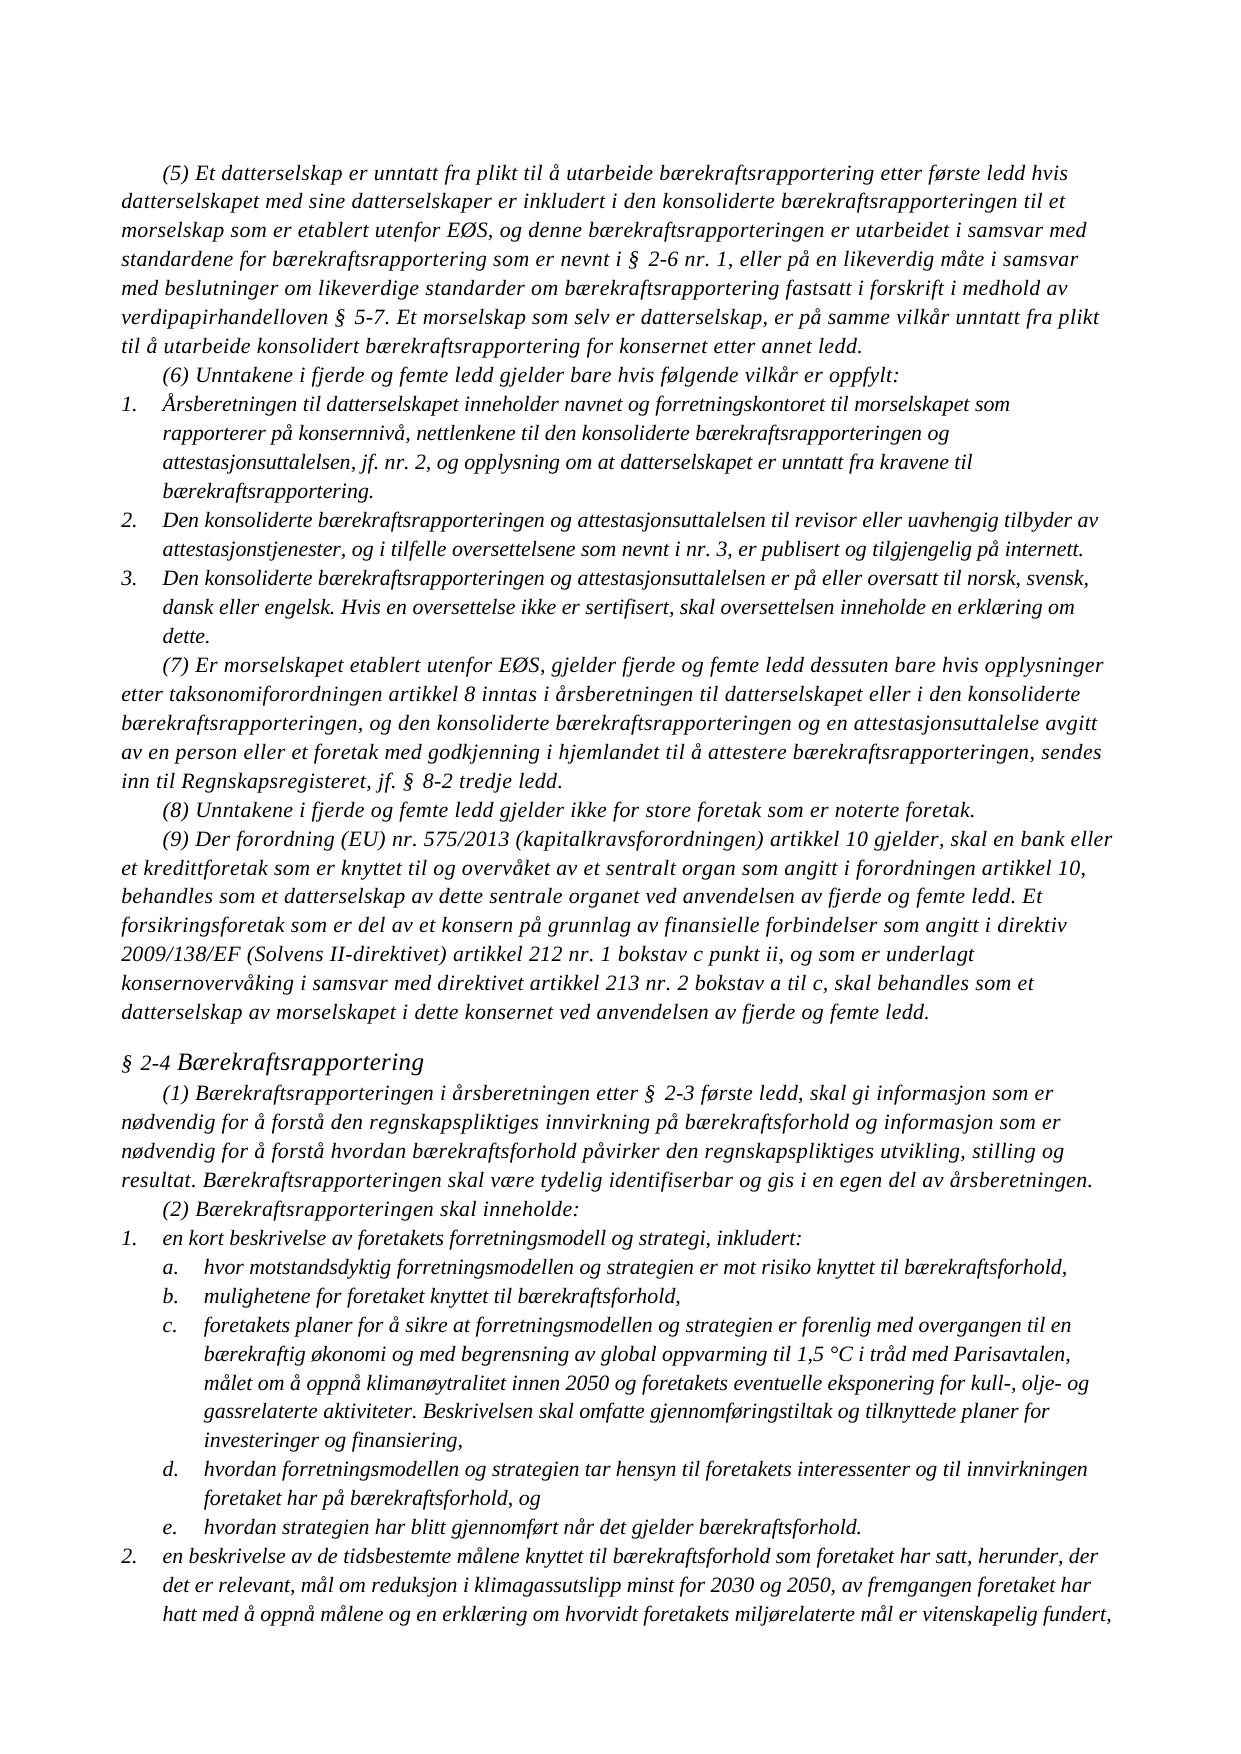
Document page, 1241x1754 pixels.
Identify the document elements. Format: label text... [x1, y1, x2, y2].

text (2) Bærekraftsrapporteringen skal inneholde: [121, 1196, 1119, 1221]
text (1) Bærekraftsrapporteringen i årsberetningen etter § 2-3 første ledd, skal gi informasjon som er nødvendig for å forstå den regnskapspliktiges innvirkning på bærekraftsforhold og informasjon som er nødvendig for å forstå hvordan bærekraftsforhold påvirker den regnskapspliktiges utvikling, stilling og resultat. Bærekraftsrapporteringen skal være tydelig identifiserbar og gis i en egen del av årsberetningen. [121, 1080, 1119, 1192]
text (8) Unntakene i fjerde og femte ledd gjelder ikke for store foretak som er noterte foretak. [121, 797, 1119, 822]
list 2. en beskrivelse av de tidsbestemte målene knyttet til bærekraftsforhold som foretaket har satt, herunder, der det er relevant, mål om reduksjon i klimagassutslipp minst for 2030 og 2050, av fremgangen foretaket har hatt med å oppnå målene og en erklæring om hvorvidt foretakets miljørelaterte mål er vitenskapelig fundert, [121, 1543, 1119, 1626]
list b. mulighetene for foretaket knyttet til bærekraftsforhold, [162, 1283, 1119, 1308]
list e. hvordan strategien har blitt gjennomført når det gjelder bærekraftsforhold. [162, 1514, 1119, 1539]
text (6) Unntakene i fjerde og femte ledd gjelder bare hvis følgende vilkår er oppfylt: [121, 362, 1119, 387]
list 3. Den konsoliderte bærekraftsrapporteringen og attestasjonsuttalelsen er på eller oversatt til norsk, svensk, dansk eller engelsk. Hvis en oversettelse ikke er sertifisert, skal oversettelsen inneholde en erklæring om dette. [121, 565, 1119, 648]
list d. hvordan forretningsmodellen og strategien tar hensyn til foretakets interessenter og til innvirkningen foretaket har på bærekraftsforhold, og [162, 1456, 1119, 1511]
list 1. en kort beskrivelse av foretakets forretningsmodell og strategi, inkludert: [121, 1225, 1119, 1250]
list 1. Årsberetningen til datterselskapet inneholder navnet og forretningskontoret til morselskapet som rapporterer på konsernnivå, nettlenkene til den konsoliderte bærekraftsrapporteringen og attestasjonsuttalelsen, jf. nr. 2, og opplysning om at datterselskapet er unntatt fra kravene til bærekraftsrapportering. [121, 391, 1119, 503]
list a. hvor motstandsdyktig forretningsmodellen og strategien er mot risiko knyttet til bærekraftsforhold, [162, 1254, 1119, 1279]
text (9) Der forordning (EU) nr. 575/2013 (kapitalkravsforordningen) artikkel 10 gjelder, skal en bank eller et kredittforetak som er knyttet til og overvåket av et sentralt organ som angitt i forordningen artikkel 10, behandles som et datterselskap av dette sentrale organet ved anvendelsen av fjerde og femte ledd. Et forsikringsforetak som er del av et konsern på grunnlag av finansielle forbindelser som angitt i direktiv 2009/138/EF (Solvens II-direktivet) artikkel 212 nr. 1 bokstav c punkt ii, og som er underlagt konsernovervåking i samsvar med direktivet artikkel 213 nr. 2 bokstav a til c, skal behandles som et datterselskap av morselskapet i dette konsernet ved anvendelsen av fjerde og femte ledd. [121, 826, 1119, 1024]
text § 2-4 Bærekraftsrapportering [121, 1047, 1119, 1076]
text (5) Et datterselskap er unntatt fra plikt til å utarbeide bærekraftsrapportering etter første ledd hvis datterselskapet med sine datterselskaper er inkludert i den konsoliderte bærekraftsrapporteringen til et morselskap som er etablert utenfor EØS, og denne bærekraftsrapporteringen er utarbeidet i samsvar med standardene for bærekraftsrapportering som er nevnt i § 2-6 nr. 1, eller på en likeverdig måte i samsvar med beslutninger om likeverdige standarder om bærekraftsrapportering fastsatt i forskrift i medhold av verdipapirhandelloven § 5-7. Et morselskap som selv er datterselskap, er på samme vilkår unntatt fra plikt til å utarbeide konsolidert bærekraftsrapportering for konsernet etter annet ledd. [121, 159, 1119, 358]
list c. foretakets planer for å sikre at forretningsmodellen og strategien er forenlig med overgangen til en bærekraftig økonomi og med begrensning av global oppvarming til 1,5 °C i tråd med Parisavtalen, målet om å oppnå klimanøytralitet innen 2050 og foretakets eventuelle eksponering for kull-, olje- og gassrelaterte aktiviteter. Beskrivelsen skal omfatte gjennomføringstiltak og tilknyttede planer for investeringer og finansiering, [162, 1312, 1119, 1453]
list 2. Den konsoliderte bærekraftsrapporteringen og attestasjonsuttalelsen til revisor eller uavhengig tilbyder av attestasjonstjenester, og i tilfelle oversettelsene som nevnt i nr. 3, er publisert og tilgjengelig på internett. [121, 507, 1119, 561]
text (7) Er morselskapet etablert utenfor EØS, gjelder fjerde og femte ledd dessuten bare hvis opplysninger etter taksonomiforordningen artikkel 8 inntas i årsberetningen til datterselskapet eller i den konsoliderte bærekraftsrapporteringen, og den konsoliderte bærekraftsrapporteringen og en attestasjonsuttalelse avgitt av en person eller et foretak med godkjenning i hjemlandet til å attestere bærekraftsrapporteringen, sendes inn til Regnskapsregisteret, jf. § 8-2 tredje ledd. [121, 652, 1119, 793]
